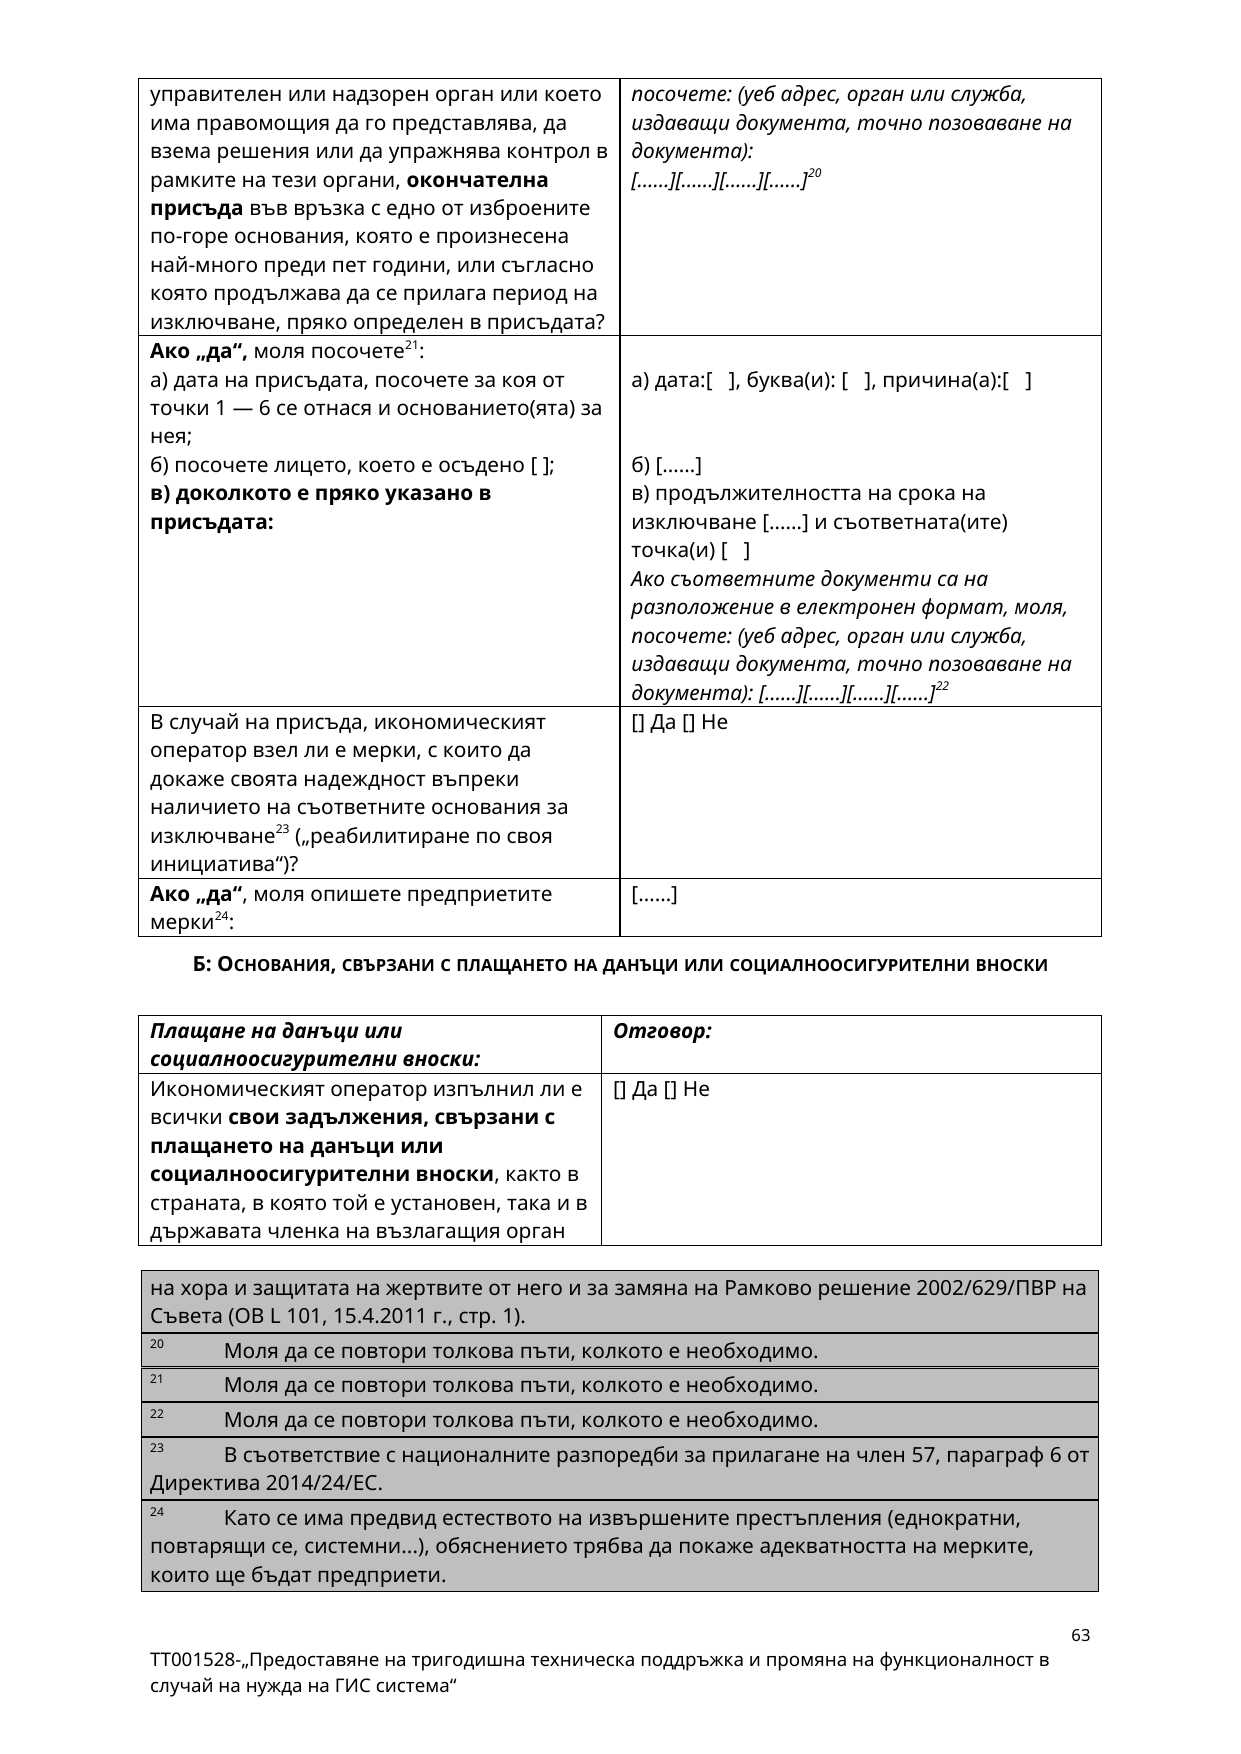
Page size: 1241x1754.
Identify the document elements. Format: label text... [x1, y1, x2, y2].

table_cell [] Да [] Не Ако съответните документи са на разположение в електронен формат, моля, посочете: (уеб адрес, орган или служба, издаващи документа, точно позоваване на документа): [……][……][……][……] [621, 79, 1101, 335]
table_cell [] Да [] Не [602, 1074, 1101, 1245]
table_header Плащане на данъци или социалноосигурителни вноски: [139, 1016, 601, 1073]
table_cell Издадена ли е по отношение на икономическия оператор или на лице, което е член на неговия административен, управителен или надзорен орган или което има правомощия да го представлява, да взема решения или да упражнява контрол в рамките на тези органи, окончателна присъда във връзка с едно от изброените по-горе основания, която е произнесена най-много преди пет години, или съгласно която продължава да се прилага период на изключване, пряко определен в присъдата? [139, 79, 619, 335]
table_cell [] Да [] Не [621, 707, 1101, 878]
table_cell Ако „да“, моля опишете предприетите мерки: [139, 879, 619, 936]
title Б: Основания, свързани с плащането на данъци или социалноосигурителни вноски [150, 949, 1090, 978]
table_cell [139, 1074, 601, 1245]
table_cell Ако „да“, моля посочете: а) дата на присъдата, посочете за коя от точки 1 — 6 се отнася и основанието(ята) за нея; б) посочете лицето, което е осъдено [ ]; в) доколкото е пряко указано в присъдата: [139, 336, 619, 706]
table_cell [……] [621, 879, 1101, 936]
table_cell В случай на присъда, икономическият оператор взел ли е мерки, с които да докаже своята надеждност въпреки наличието на съответните основания за изключване („реабилитиране по своя инициатива“)? [139, 707, 619, 878]
table_cell a) дата:[ ], буква(и): [ ], причина(а):[ ] б) [……] в) продължителността на срока на изключване [……] и съответната(ите) точка(и) [ ] Ако съответните документи са на разположение в електронен формат, моля, посочете: (уеб адрес, орган или служба, издаващи документа, точно позоваване на документа): [……][……][……][……] [621, 336, 1101, 706]
table_header Отговор: [602, 1016, 1101, 1073]
